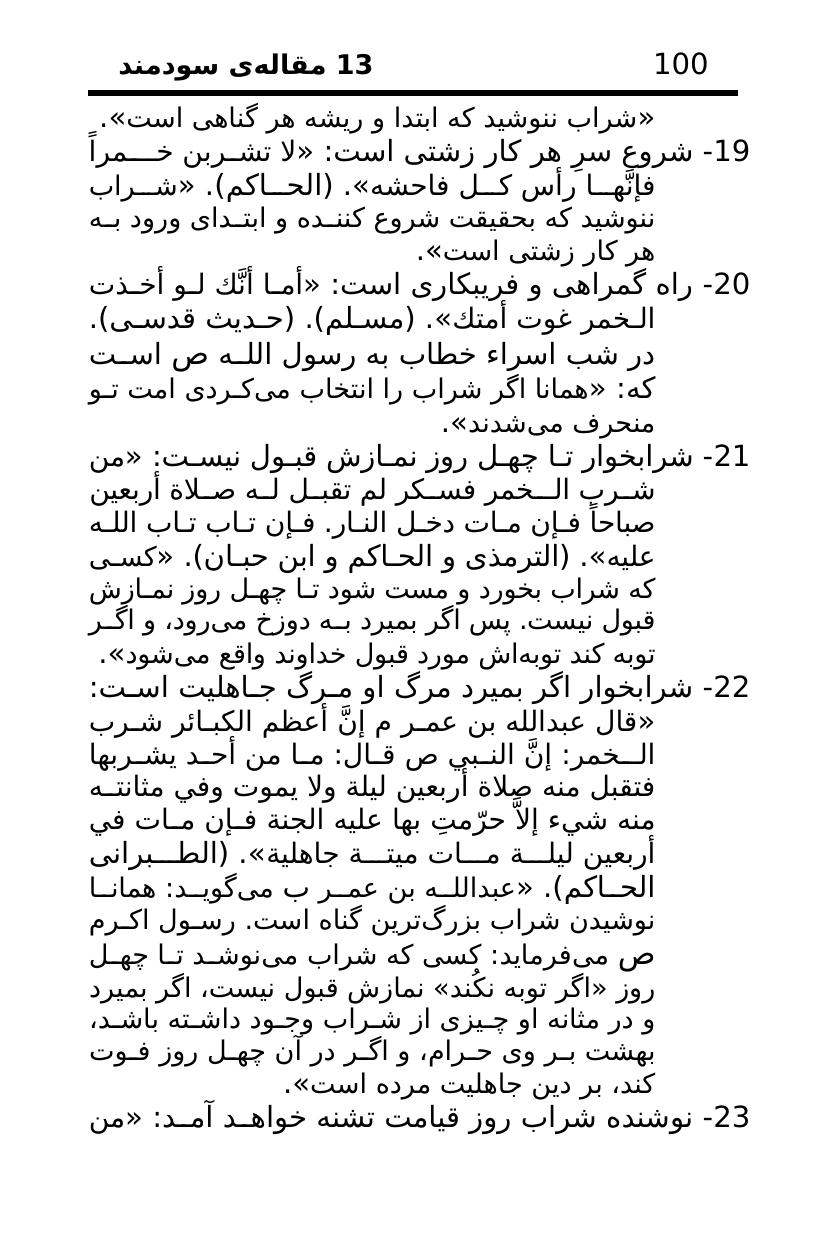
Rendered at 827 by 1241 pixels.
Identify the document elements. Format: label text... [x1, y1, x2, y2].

list شروع سرِ هر کار زشتی است: «لا تشربن خــمراً فإنَّها رأس كل فاحشه». (الحاکم). «شراب ننوشید که بحقیقت شروع کننده و ابتدای ورود به هر کار زشتی است». [89, 134, 703, 267]
list راه گمراهی و فریبکاری است: «أما أنَّك لو أخذت الـخمر غوت أمتك». (مسلم). (حدیث قدسی). در شب اسراء خطاب به رسول الله ص است که: «همانا اگر شراب را انتخاب مى‌کردى امت تو منحرف مى‌شدند». [89, 267, 703, 439]
list شرابخوار تا چهل روز نمازش قبول نیست: «من شرب الـخمر فسكر لم تقبل له صلاة أربعین صباحاً فإن مات دخل النار. فإن تاب تاب الله علیه». (الترمذی و الحاکم و ابن حبان). «کسی که شراب بخورد و مست شود تا چهل روز نمازش قبول نیست. پس اگر بمیرد به دوزخ می‌رود، و اگر توبه کند توبه‌اش مورد قبول خداوند واقع می‌شود». [89, 439, 703, 670]
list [89, 1101, 703, 1134]
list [89, 100, 703, 134]
list شرابخوار اگر بمیرد مرگ او مرگ جاهلیت است: «قال عبدالله بن عمر م إنَّ أعظم الكبائر شرب الـخمر: إنَّ النبي ص قال: ما من أحد یشربها فتقبل منه صلاة أربعین لیلة ولا یموت وفي مثانته منه شيء إلاَّ حرّمتِ بها علیه الجنة فإن مات في أربعین لیلة مات میتة جاهلیة». (الطبرانی الحاکم). «عبدالله بن عمر ب می‌گوید: همانا نوشیدن شراب بزرگ‌ترین گناه است. رسول اکرم ص می‌فرماید: کسی که شراب می‌نوشد تا چهل روز «اگر توبه نکُند» نمازش قبول نیست، اگر بمیرد و در مثانه او چیزی از شراب وجود داشته باشد، بهشت بر وی حرام، و اگر در آن چهل روز فوت کند، بر دین جاهلیت مرده است». [89, 670, 703, 1101]
